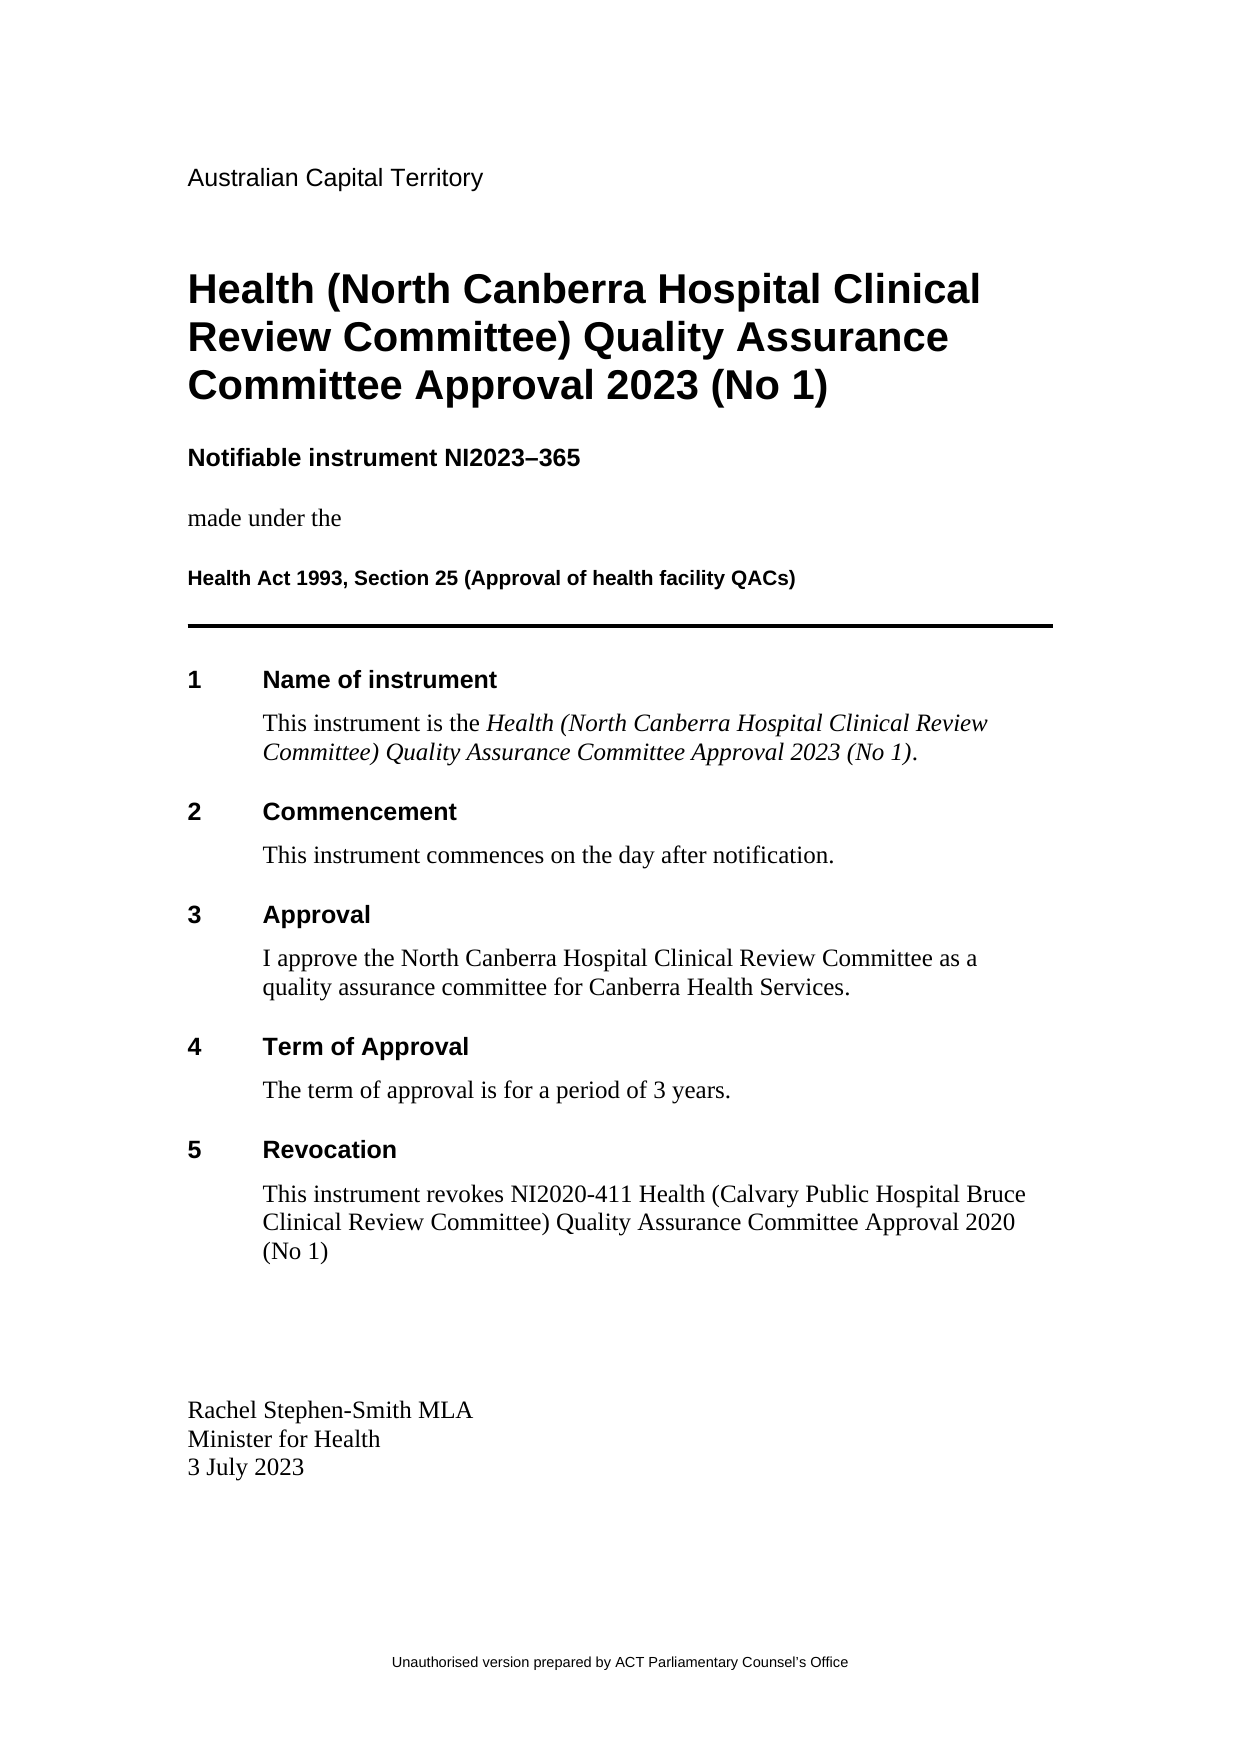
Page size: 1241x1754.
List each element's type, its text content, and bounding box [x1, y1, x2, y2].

text Australian Capital Territory [187, 162, 1053, 191]
text 5 Revocation [187, 1135, 1053, 1164]
text Health (North Canberra Hospital Clinical Review Committee) Quality Assurance Committee Approval 2023 (No 1) [187, 264, 1053, 408]
text I approve the North Canberra Hospital Clinical Review Committee as a quality assurance committee for Canberra Health Services. [262, 943, 1053, 1001]
text This instrument commences on the day after notification. [262, 840, 1053, 869]
text 2 Commencement [187, 797, 1053, 825]
text This instrument revokes NI2020-411 Health (Calvary Public Hospital Bruce Clinical Review Committee) Quality Assurance Committee Approval 2020 (No 1) [262, 1179, 1053, 1265]
text Minister for Health [187, 1424, 1053, 1452]
text The term of approval is for a period of 3 years. [262, 1075, 1053, 1104]
text This instrument is the Health (North Canberra Hospital Clinical Review Committee) Quality Assurance Committee Approval 2023 (No 1). [262, 708, 1053, 765]
text Health Act 1993, Section 25 (Approval of health facility QACs) [187, 565, 1053, 589]
text made under the [187, 503, 1053, 532]
text 4 Term of Approval [187, 1032, 1053, 1061]
text Rachel Stephen-Smith MLA [187, 1395, 1053, 1424]
text Notifiable instrument NI2023–365 [187, 443, 1053, 472]
text 1 Name of instrument [187, 664, 1053, 693]
text 3 July 2023 [187, 1452, 1053, 1481]
text 3 Approval [187, 900, 1053, 929]
